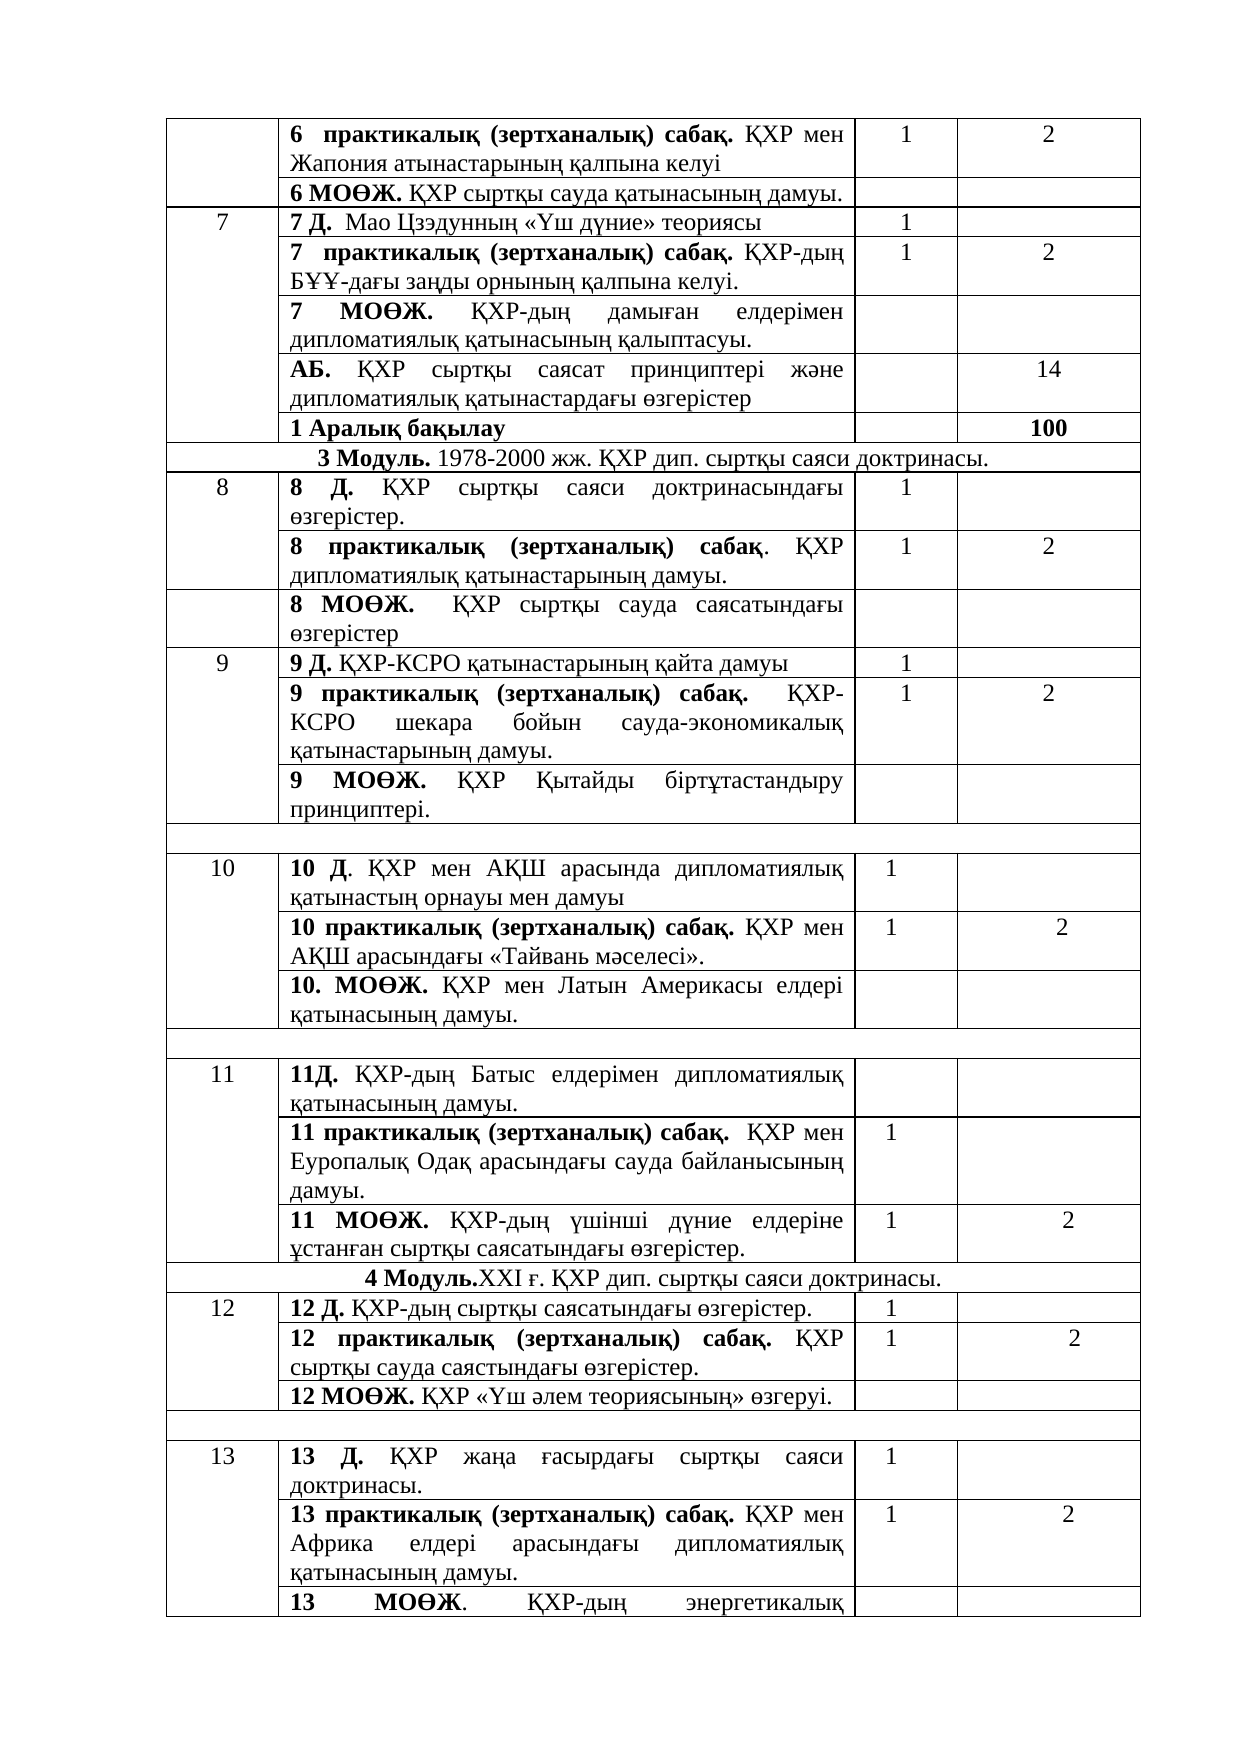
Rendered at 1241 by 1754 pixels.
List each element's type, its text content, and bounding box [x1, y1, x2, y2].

table_cell 10 практикалық (зертханалық) сабақ. ҚХР мен АҚШ арасындағы «Тайвань мәселесі». [279, 912, 854, 969]
table_cell 1 [856, 1500, 957, 1586]
table_cell 2 [958, 119, 1140, 177]
table_cell 9 практикалық (зертханалық) сабақ. ҚХР-КСРО шекара бойын сауда-экономикалық қатынастарының дамуы. [279, 678, 854, 764]
table_cell [958, 854, 1140, 911]
table_cell 1 [856, 1323, 957, 1380]
table_cell [856, 296, 957, 353]
table_cell [167, 590, 278, 647]
table_cell 2 [958, 1323, 1140, 1380]
table_cell 11 [167, 1059, 278, 1262]
table_cell 6 практикалық (зертханалық) сабақ. ҚХР мен Жапония атынастарының қалпына келуі [279, 119, 854, 177]
table_cell 1 [856, 1441, 957, 1498]
table_cell 2 [958, 678, 1140, 764]
table_cell 7 [167, 208, 278, 442]
table_cell 8 Д. ҚХР сыртқы саяси доктринасындағы өзгерістер. [279, 473, 854, 530]
table_cell 10 Д. ҚХР мен АҚШ арасында дипломатиялық қатынастың орнауы мен дамуы [279, 854, 854, 911]
table_cell 10. МОӨЖ. ҚХР мен Латын Америкасы елдері қатынасының дамуы. [279, 971, 854, 1028]
table_cell 8 практикалық (зертханалық) сабақ. ҚХР дипломатиялық қатынастарының дамуы. [279, 531, 854, 588]
table_cell [958, 590, 1140, 647]
table_cell 13 Д. ҚХР жаңа ғасырдағы сыртқы саяси доктринасы. [279, 1441, 854, 1498]
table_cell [279, 1587, 854, 1616]
table_cell [958, 648, 1140, 677]
table_cell [856, 765, 957, 823]
table_cell [958, 1293, 1140, 1322]
table_cell 1 [856, 678, 957, 764]
table_cell 8 [167, 473, 278, 588]
table_cell [856, 178, 957, 206]
table_cell [958, 1587, 1140, 1616]
table_cell 12 Д. ҚХР-дың сыртқы саясатындағы өзгерістер. [279, 1293, 854, 1322]
table_cell АБ. ҚХР сыртқы саясат принциптері және дипломатиялық қатынастардағы өзгерістер [279, 354, 854, 412]
table_cell 2 [958, 531, 1140, 588]
table_cell [958, 296, 1140, 353]
table_cell 6 МОӨЖ. ҚХР сыртқы сауда қатынасының дамуы. [279, 178, 854, 206]
table_cell 13 практикалық (зертханалық) сабақ. ҚХР мен Африка елдері арасындағы дипломатиялық қатынасының дамуы. [279, 1500, 854, 1586]
table_cell 1 [856, 1293, 957, 1322]
table_cell 9 МОӨЖ. ҚХР Қытайды біртұтастандыру принциптері. [279, 765, 854, 823]
table_cell 12 МОӨЖ. ҚХР «Үш әлем теориясының» өзгеруі. [279, 1381, 854, 1410]
table_cell [167, 1029, 1140, 1058]
table_cell 2 [958, 1500, 1140, 1586]
table_cell 11 практикалық (зертханалық) сабақ. ҚХР мен Еуропалық Одақ арасындағы сауда байланысының дамуы. [279, 1118, 854, 1204]
table_cell 9 [167, 648, 278, 823]
table_cell 1 [856, 473, 957, 530]
table_cell [856, 971, 957, 1028]
table_cell [856, 590, 957, 647]
table_cell 6 [167, 119, 278, 206]
table_cell [856, 1381, 957, 1410]
table_cell [958, 765, 1140, 823]
table_cell [167, 824, 1140, 852]
table_cell 1 [856, 912, 957, 969]
table_cell 1 Аралық бақылау [279, 413, 854, 442]
table_cell 1 [856, 1118, 957, 1204]
table_cell [958, 473, 1140, 530]
table_cell 14 [958, 354, 1140, 412]
table_cell 7 практикалық (зертханалық) сабақ. ҚХР-дың БҰҰ-дағы заңды орнының қалпына келуі. [279, 237, 854, 295]
table_cell 2 [958, 237, 1140, 295]
table_cell 11Д. ҚХР-дың Батыс елдерімен дипломатиялық қатынасының дамуы. [279, 1059, 854, 1116]
table_cell [856, 1587, 957, 1616]
table_cell 13 [167, 1441, 278, 1616]
table_cell 1 [856, 854, 957, 911]
table_cell [856, 354, 957, 412]
table_cell [958, 971, 1140, 1028]
table_cell 12 практикалық (зертханалық) сабақ. ҚХР сыртқы сауда саястындағы өзгерістер. [279, 1323, 854, 1380]
table_cell 7 Д. Мао Цзэдунның «Үш дүние» теориясы [279, 208, 854, 236]
table_cell 4 Модуль.ХХІ ғ. ҚХР дип. сыртқы саяси доктринасы. [167, 1263, 1140, 1292]
table_cell 1 [856, 531, 957, 588]
table_cell 11 МОӨЖ. ҚХР-дың үшінші дүние елдеріне ұстанған сыртқы саясатындағы өзгерістер. [279, 1205, 854, 1262]
table_cell 1 [856, 648, 957, 677]
table_cell [856, 413, 957, 442]
table_cell [856, 1059, 957, 1116]
table_cell 2 [958, 1205, 1140, 1262]
table_cell [958, 1381, 1140, 1410]
table_cell 12 [167, 1293, 278, 1410]
table_cell 1 [856, 1205, 957, 1262]
table_cell 1 [856, 237, 957, 295]
table_cell [958, 1118, 1140, 1204]
table_cell [958, 208, 1140, 236]
table_cell 1 [856, 119, 957, 177]
table_cell 3 Модуль. 1978-2000 жж. ҚХР дип. сыртқы саяси доктринасы. [167, 443, 1140, 471]
table_cell 2 [958, 912, 1140, 969]
table_cell 8 МОӨЖ. ҚХР сыртқы сауда саясатындағы өзгерістер [279, 590, 854, 647]
table_cell [958, 178, 1140, 206]
table_cell 9 Д. ҚХР-КСРО қатынастарының қайта дамуы [279, 648, 854, 677]
table_cell [958, 1059, 1140, 1116]
table_cell 10 [167, 854, 278, 1028]
table_cell 1 [856, 208, 957, 236]
table_cell 7 МОӨЖ. ҚХР-дың дамыған елдерімен дипломатиялық қатынасының қалыптасуы. [279, 296, 854, 353]
table_cell [167, 1411, 1140, 1440]
table_cell [958, 1441, 1140, 1498]
table_cell 100 [958, 413, 1140, 442]
